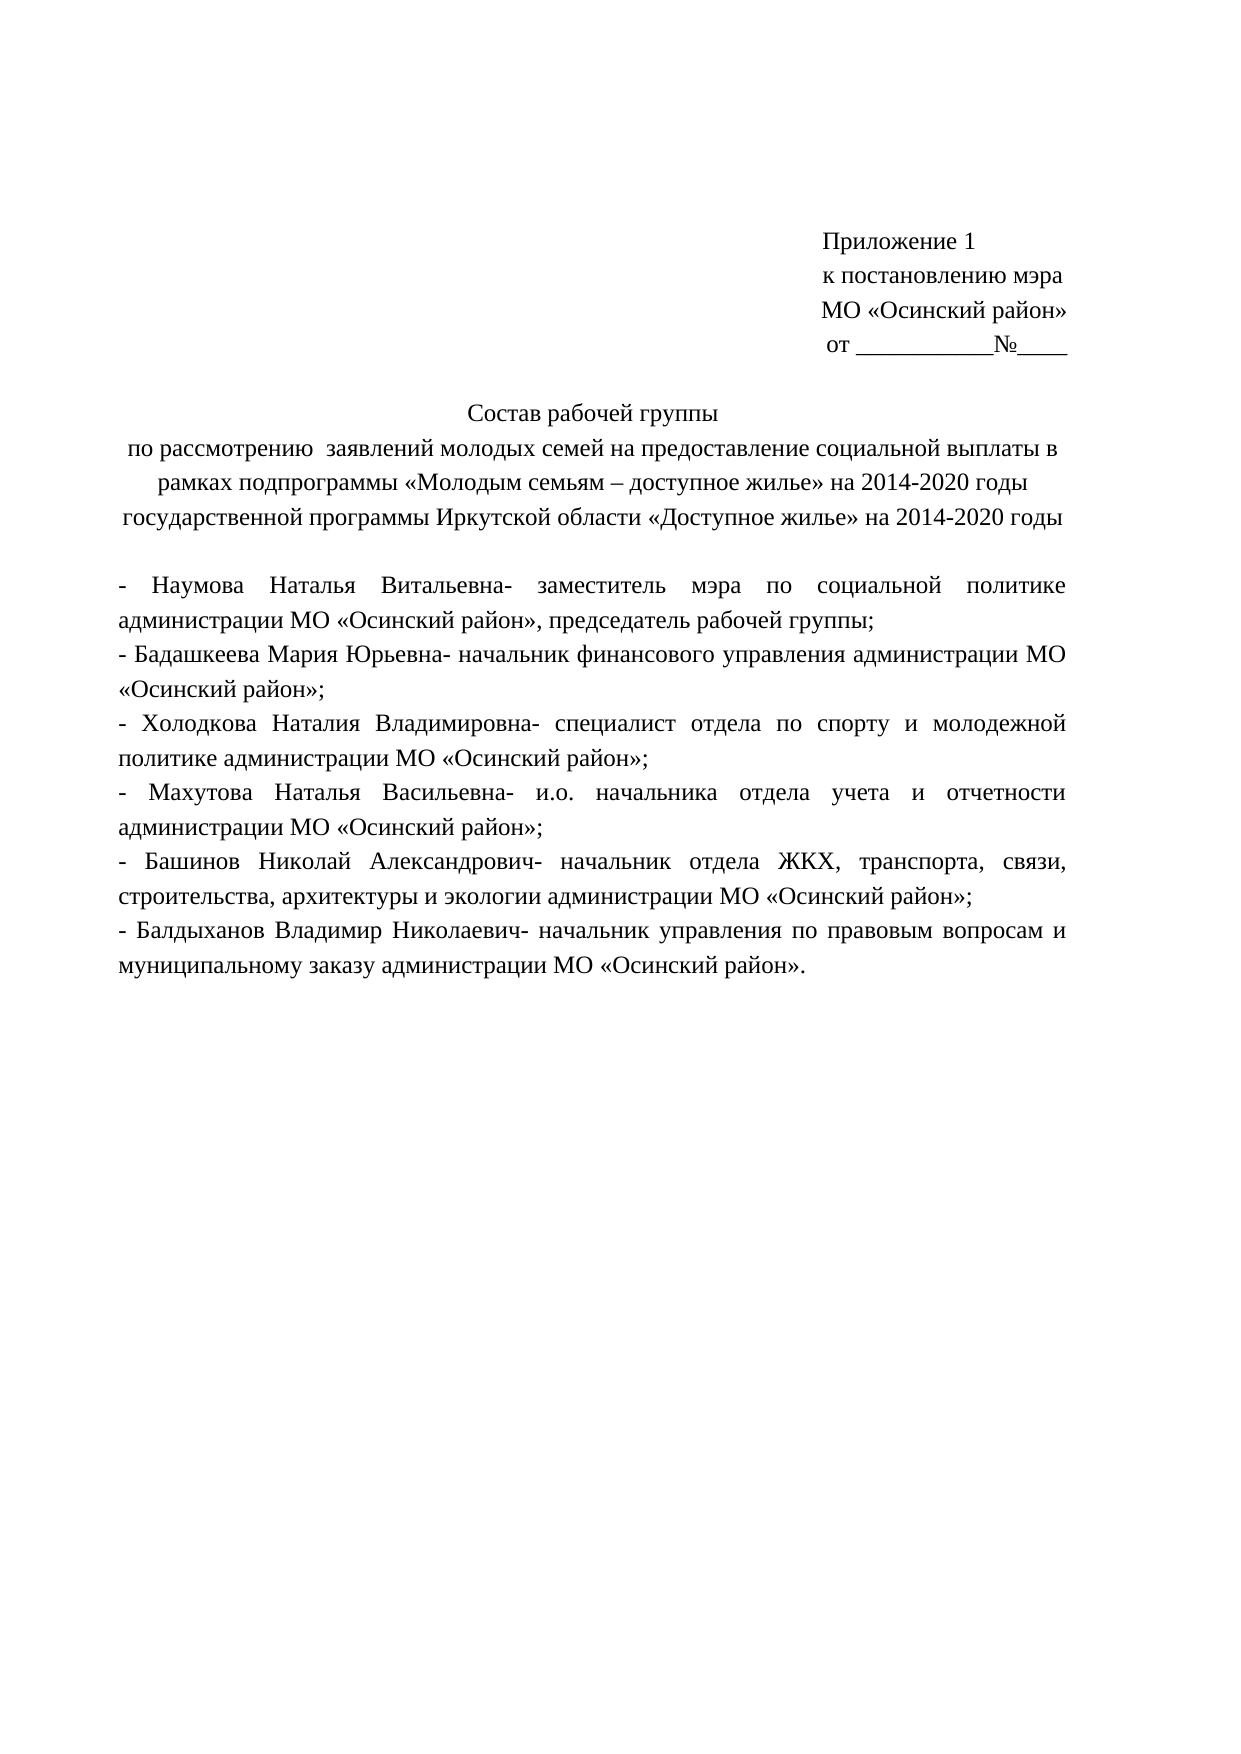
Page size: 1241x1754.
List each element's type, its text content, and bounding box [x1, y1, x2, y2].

text к постановлению мэра [118, 256, 1067, 291]
text - Башинов Николай Александрович- начальник отдела ЖКХ, транспорта, связи, строительства, архитектуры и экологии администрации МО «Осинский район»; [118, 842, 1067, 911]
text Состав рабочей группы [118, 394, 1067, 428]
text от ___________№____ [118, 325, 1067, 359]
text - Бадашкеева Мария Юрьевна- начальник финансового управления администрации МО «Осинский район»; [118, 635, 1067, 704]
text Приложение 1 [118, 222, 1067, 256]
text - Холодкова Наталия Владимировна- специалист отдела по спорту и молодежной политике администрации МО «Осинский район»; [118, 704, 1067, 773]
text - Махутова Наталья Васильевна- и.о. начальника отдела учета и отчетности администрации МО «Осинский район»; [118, 773, 1067, 842]
text - Балдыханов Владимир Николаевич- начальник управления по правовым вопросам и муниципальному заказу администрации МО «Осинский район». [118, 911, 1067, 980]
text МО «Осинский район» [118, 291, 1067, 325]
text - Наумова Наталья Витальевна- заместитель мэра по социальной политике администрации МО «Осинский район», председатель рабочей группы; [118, 566, 1067, 635]
text по рассмотрению заявлений молодых семей на предоставление социальной выплаты в рамках подпрограммы «Молодым семьям – доступное жилье» на 2014-2020 годы государственной программы Иркутской области «Доступное жилье» на 2014-2020 годы [118, 428, 1067, 532]
